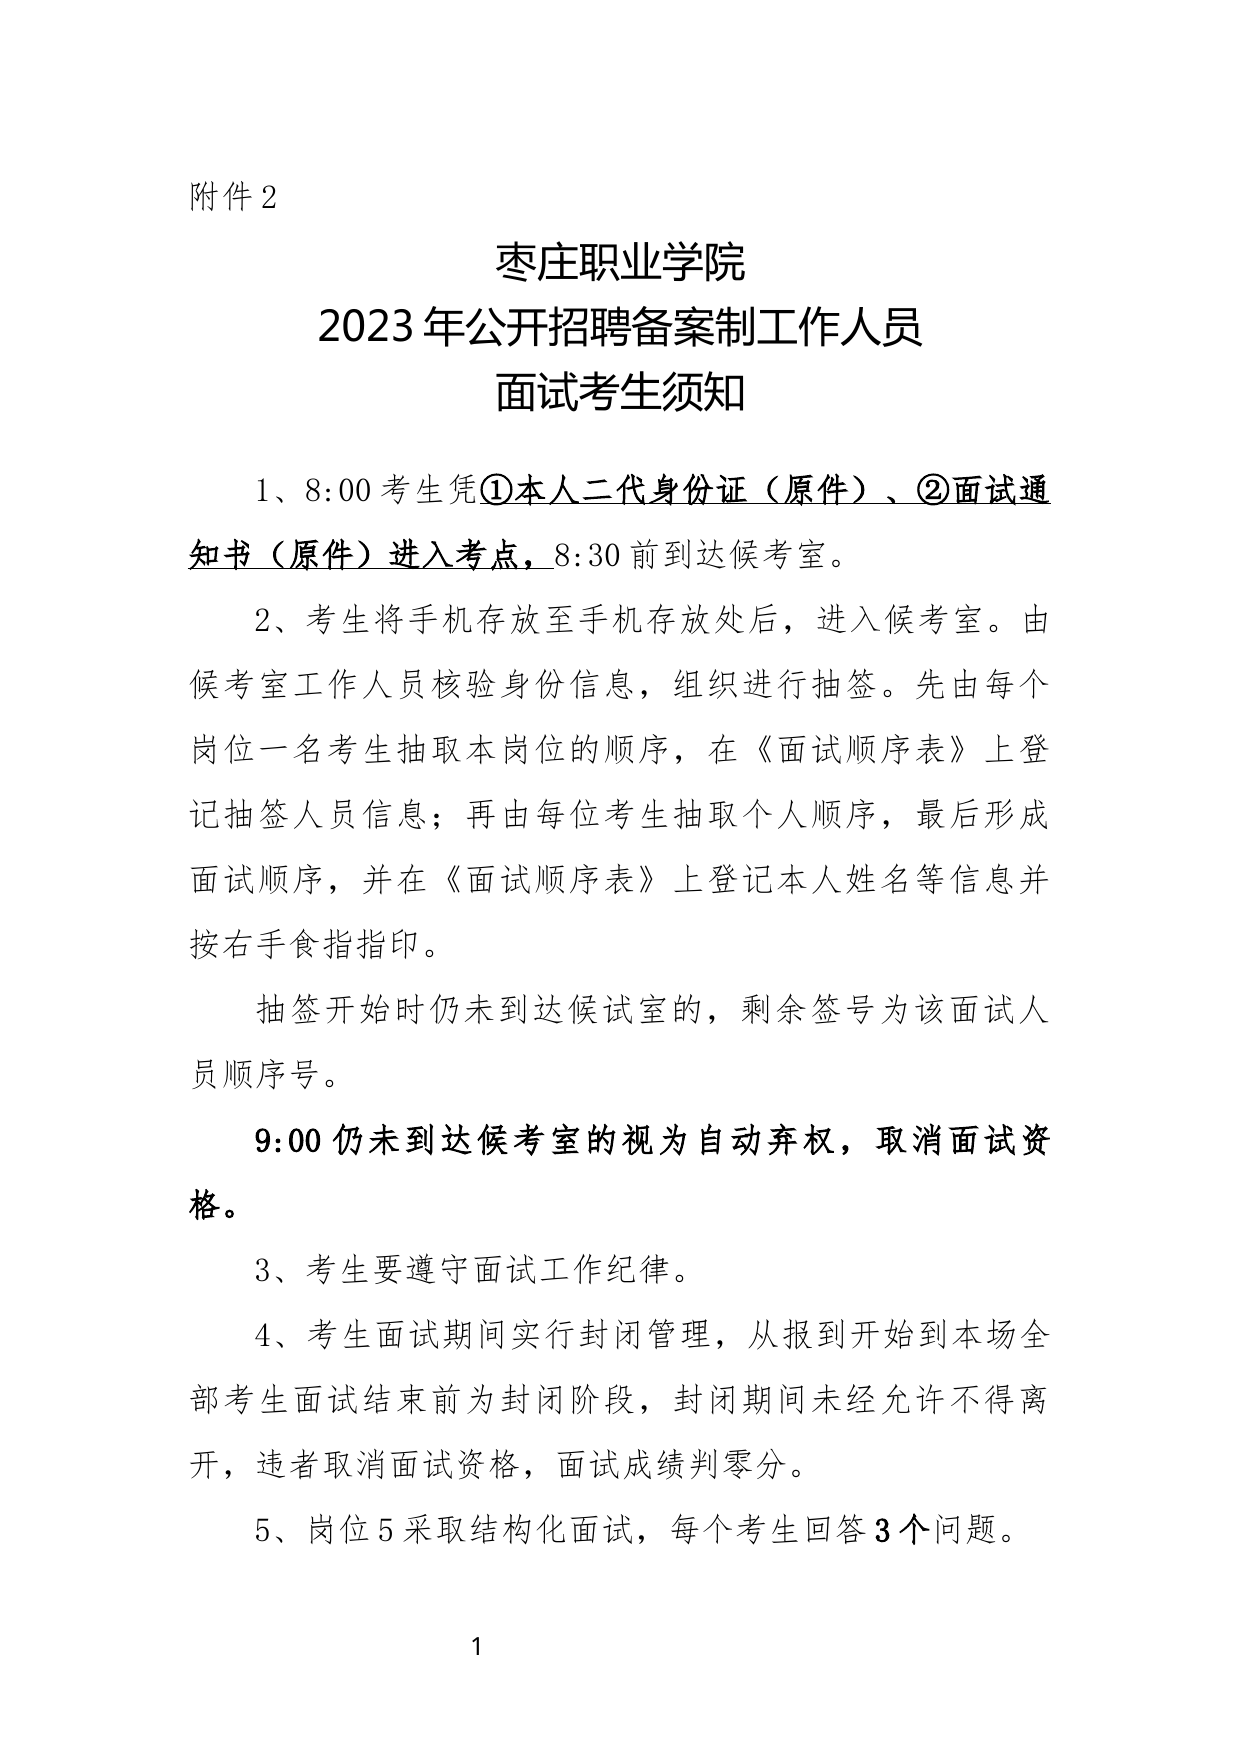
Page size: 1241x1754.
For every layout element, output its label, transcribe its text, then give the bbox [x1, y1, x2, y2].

list 4、考生面试期间实行封闭管理，从报到开始到本场全部考生面试结束前为封闭阶段，封闭期间未经允许不得离开，违者取消面试资格，面试成绩判零分。 [187, 1299, 1053, 1494]
list 抽签开始时仍未到达候试室的，剩余签号为该面试人员顺序号。 [187, 974, 1053, 1104]
text 面试考生须知 [187, 357, 1053, 422]
text 枣庄职业学院 [187, 227, 1053, 292]
list 1、8:00考生凭①本人二代身份证（原件）、②面试通知书（原件）进入考点，8:30前到达候考室。 [187, 454, 1053, 584]
list 9:00仍未到达候考室的视为自动弃权，取消面试资格。 [187, 1104, 1053, 1234]
list 考生将手机存放至手机存放处后，进入候考室。由候考室工作人员核验身份信息，组织进行抽签。先由每个岗位一名考生抽取本岗位的顺序，在《面试顺序表》上登记抽签人员信息；再由每位考生抽取个人顺序，最后形成面试顺序，并在《面试顺序表》上登记本人姓名等信息并按右手食指指印。 [187, 584, 1053, 974]
list 5、岗位5采取结构化面试，每个考生回答3个问题。 [187, 1494, 1053, 1559]
list 3、考生要遵守面试工作纪律。 [187, 1234, 1053, 1299]
text 2023年公开招聘备案制工作人员 [187, 292, 1053, 357]
text 附件2 [187, 162, 1053, 227]
